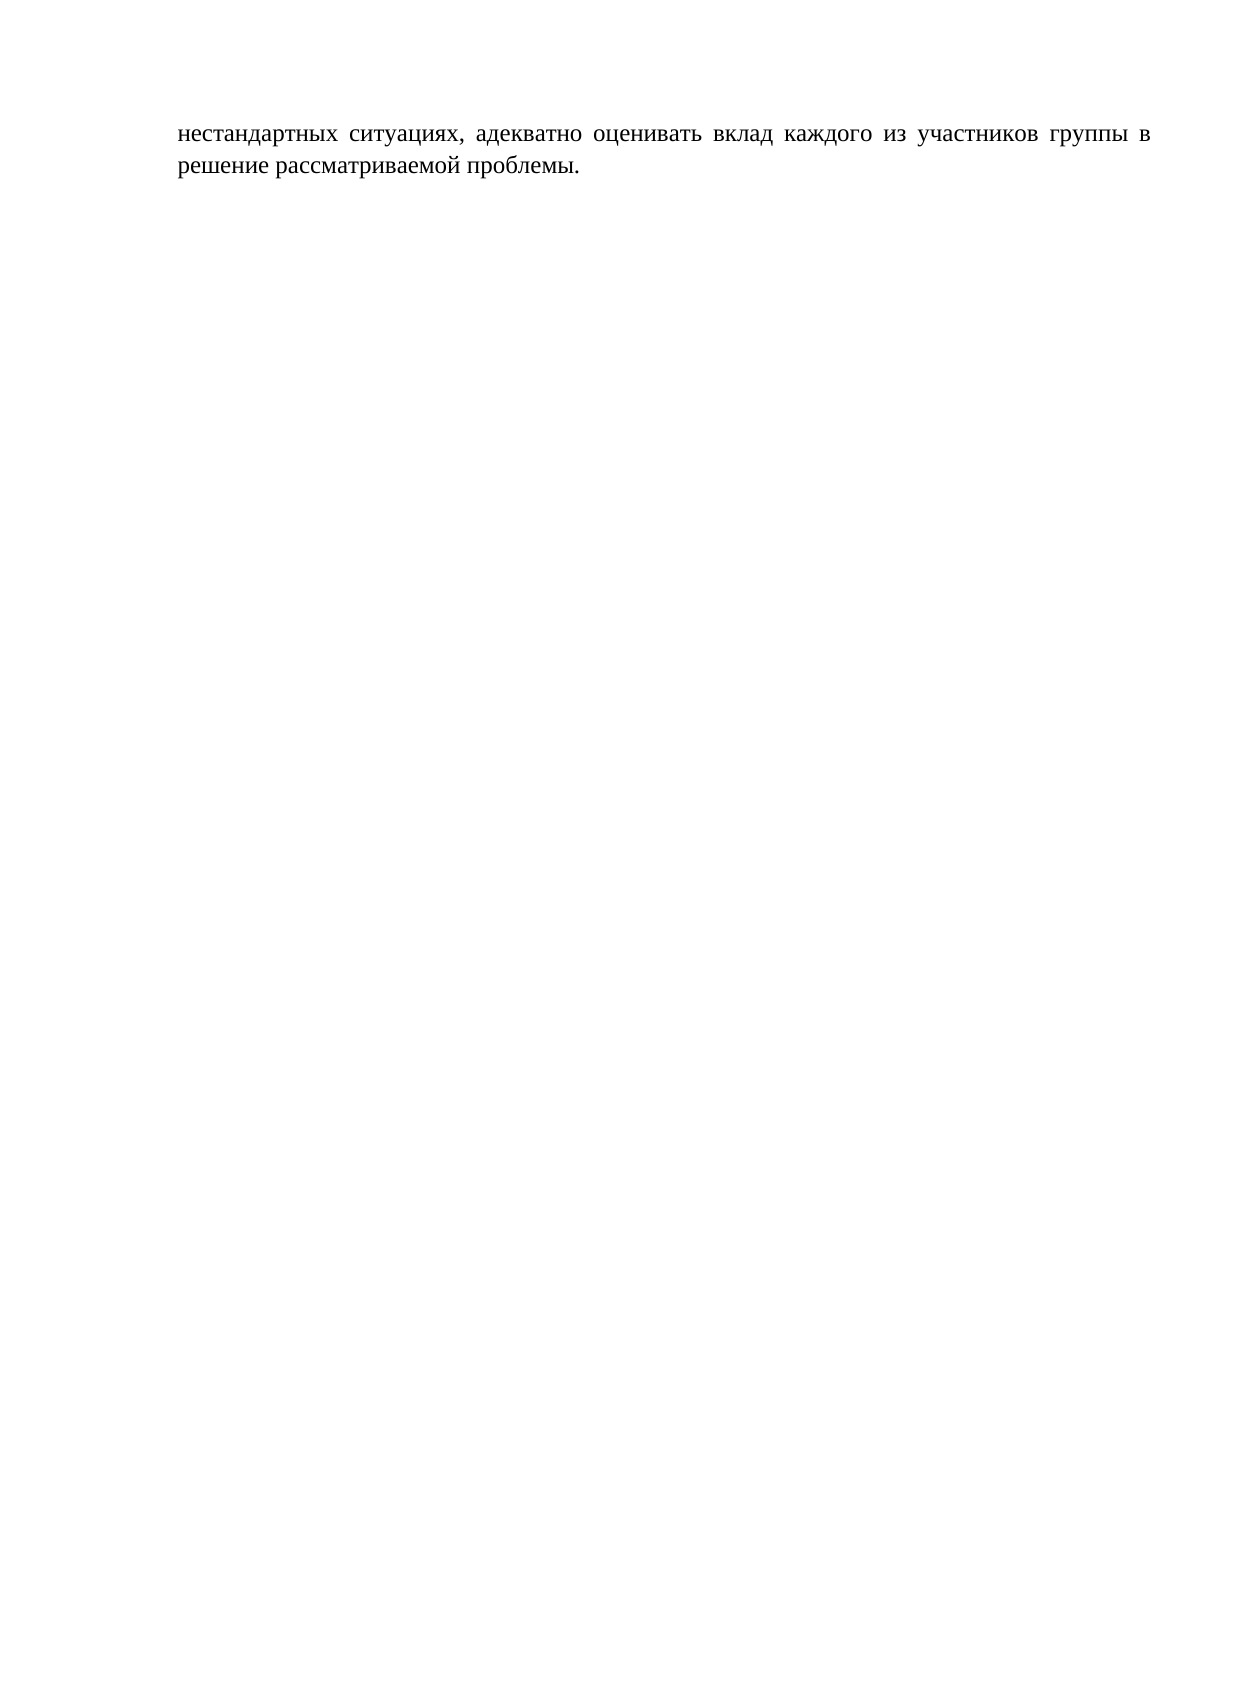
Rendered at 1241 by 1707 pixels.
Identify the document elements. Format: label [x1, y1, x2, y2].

text [177, 118, 1152, 178]
